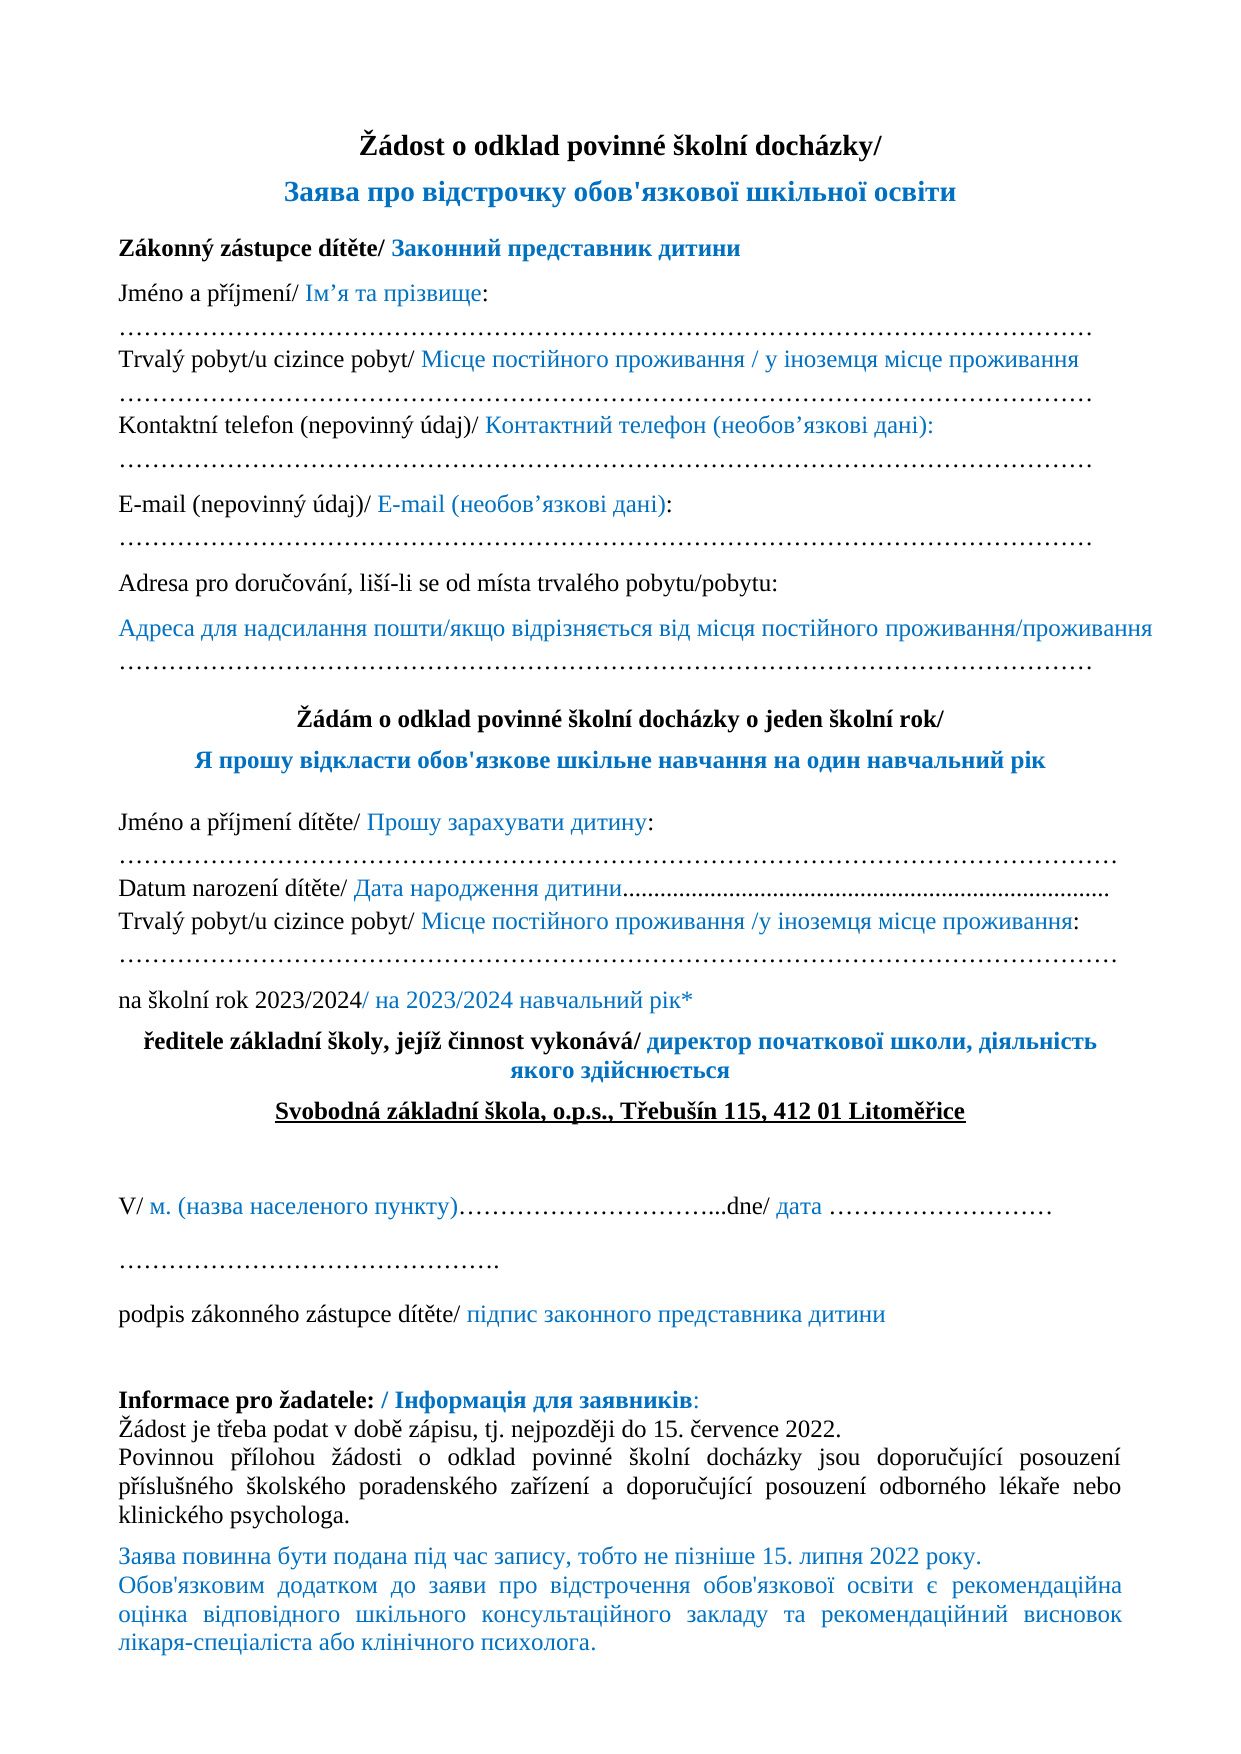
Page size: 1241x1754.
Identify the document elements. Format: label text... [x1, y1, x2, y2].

text Я прошу відкласти обов'язкове шкільне навчання на один навчальний рік [118, 746, 1122, 774]
text Trvalý pobyt/u cizince pobyt/ Місце постійного проживання /у іноземця місце проживання: [118, 906, 1122, 935]
text Žádost o odklad povinné školní docházky/ [118, 128, 1122, 162]
text ……………………………………………………………………………………………………… [118, 646, 1122, 675]
text V/ м. (назва населеного пункту)…………………………...dne/ дата ……………………… [118, 1191, 1122, 1220]
text Informace pro žadatele: / Інформація для заявників: [118, 1385, 1122, 1414]
text ………………………………………………………………………………………………………… [118, 939, 1122, 968]
text Заява повинна бути подана під час запису, тобто не пізніше 15. липня 2022 року. [118, 1541, 1122, 1570]
text Обов'язковим додатком до заяви про відстрочення обов'язкової освіти є рекомендаційна оцінка відповідного шкільного консультаційного закладу та рекомендаційний висновок лікаря-спеціаліста або клінічного психолога. [118, 1570, 1122, 1656]
text Kontaktní telefon (nepovinný údaj)/ Контактний телефон (необов’язкові дані): ……………………………………………………………………………………………………… [118, 411, 1122, 472]
text ……………………………………………………………………………………………………… [118, 312, 1122, 340]
text na školní rok 2023/2024/ на 2023/2024 навчальний рік* [118, 985, 1122, 1014]
text ředitele základní školy, jejíž činnost vykonává/ директор початкової школи, діяльність якого здійснюється [118, 1026, 1122, 1084]
text Jméno a příjmení dítěte/ Прошу зарахувати дитину: ………………………………………………………………………………………………………… [118, 807, 1122, 869]
text E-mail (nepovinný údaj)/ E-mail (необов’язкові дані): [118, 489, 1122, 518]
text Žádám o odklad povinné školní docházky o jeden školní rok/ [118, 704, 1122, 733]
text Povinnou přílohou žádosti o odklad povinné školní docházky jsou doporučující posouzení příslušného školského poradenského zařízení a doporučující posouzení odborného lékaře nebo klinického psychologa. [118, 1442, 1122, 1529]
text Žádost je třeba podat v době zápisu, tj. nejpozději do 15. července 2022. [118, 1414, 1122, 1442]
text ……………………………………………………………………………………………………… [118, 522, 1122, 551]
text Datum narození dítěte/ Дата народження дитини.............................................................................. [118, 873, 1122, 902]
text Trvalý pobyt/u cizince pobyt/ Місце постійного проживання / у іноземця місце проживання ……………………………………………………………………………………………………… [118, 344, 1122, 406]
text ………………………………………. [118, 1245, 1122, 1274]
text Заява про відстрочку обов'язкової шкільної освіти [118, 174, 1122, 208]
text podpis zákonného zástupce dítěte/ підпис законного представника дитини [118, 1299, 1122, 1327]
text Zákonný zástupce dítěte/ Законний представник дитини [118, 233, 1122, 262]
text Jméno a příjmení/ Ім’я та прізвище: [118, 278, 1122, 307]
text Adresa pro doručování, liší-li se od místa trvalého pobytu/pobytu: [118, 568, 1122, 596]
text Адреса для надсилання пошти/якщо відрізняється від місця постійного проживання/проживання [118, 613, 1167, 642]
text Svobodná základní škola, o.p.s., Třebušín 115, 412 01 Litoměřice [118, 1096, 1122, 1125]
